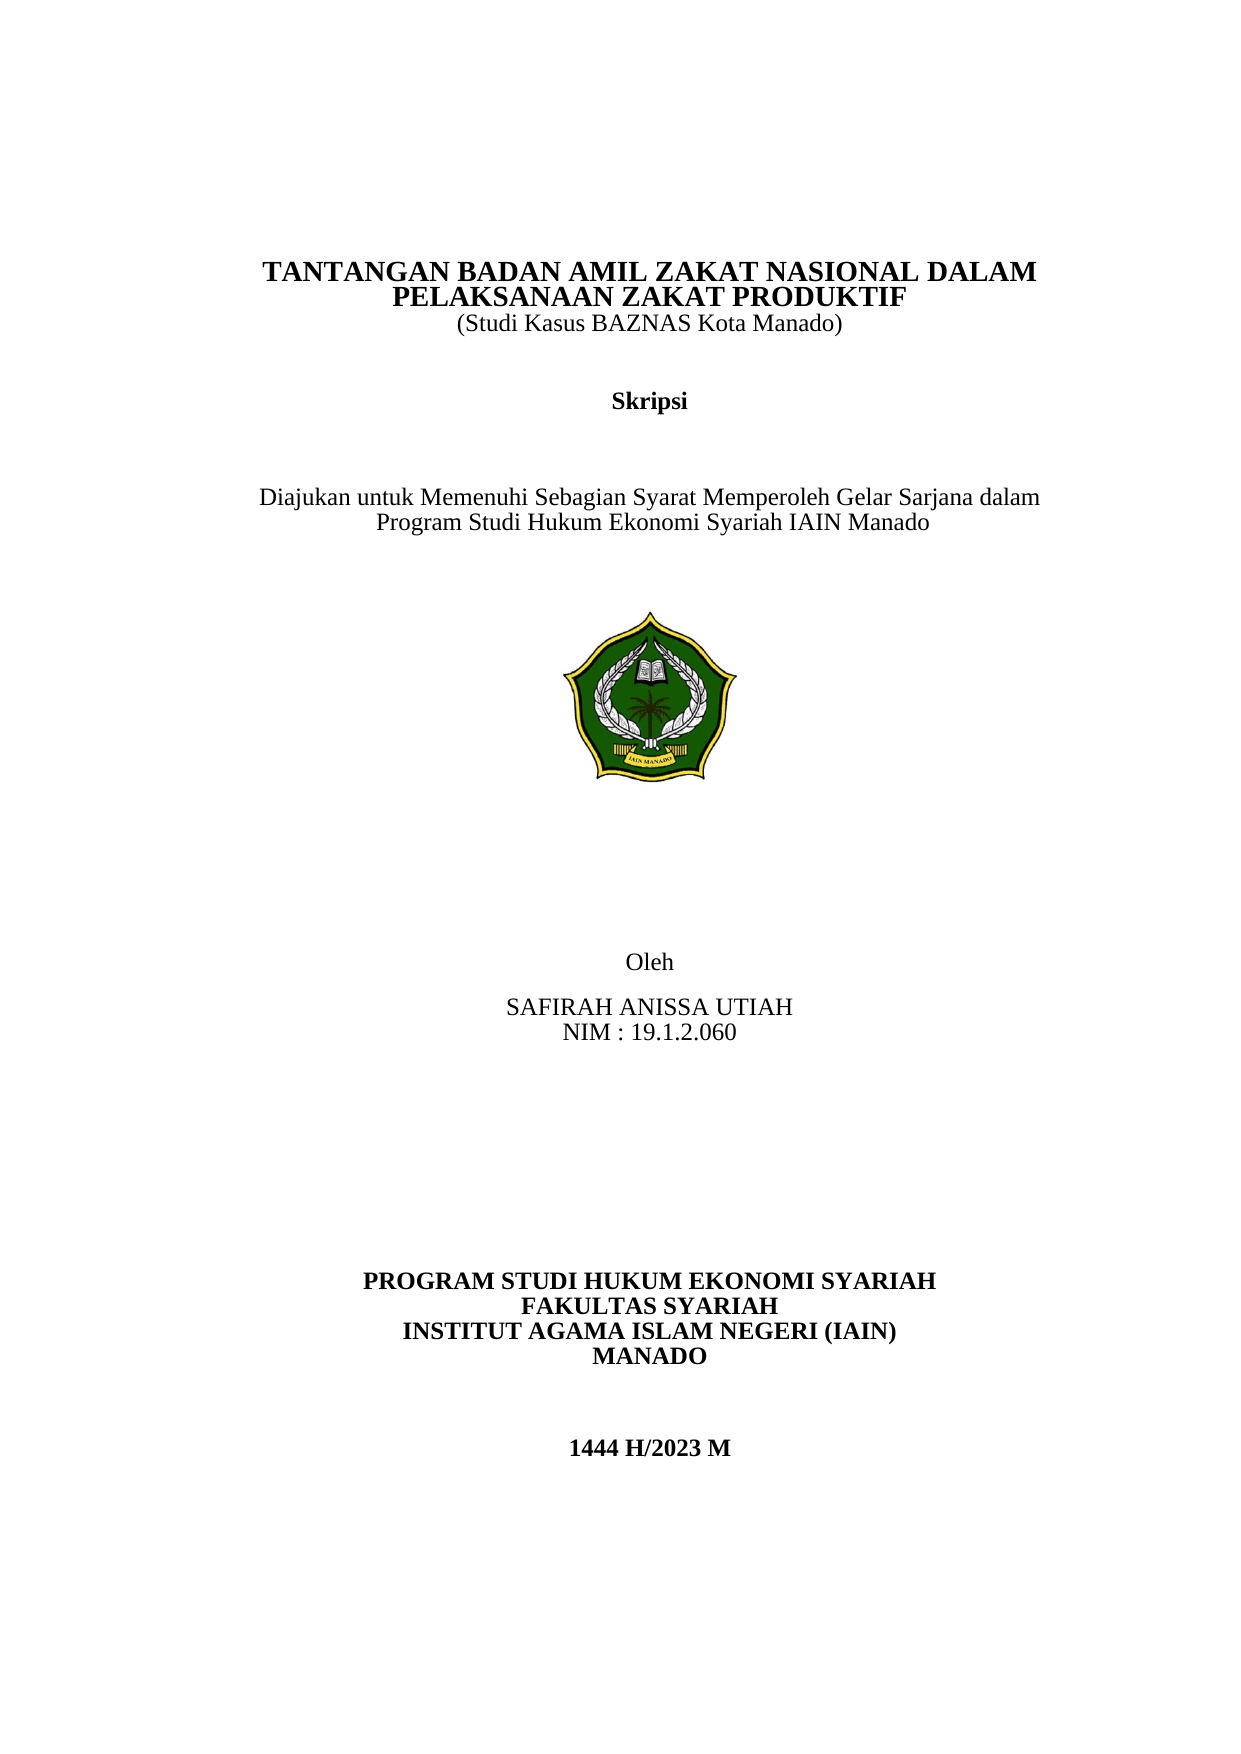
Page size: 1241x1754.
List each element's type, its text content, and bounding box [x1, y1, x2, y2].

text NIM : 19.1.2.060 [236, 1021, 1063, 1046]
text INSTITUT AGAMA ISLAM NEGERI (IAIN) [236, 1319, 1063, 1344]
text 1444 H/2023 M [236, 1433, 1063, 1462]
text Skripsi [236, 386, 1063, 415]
text (Studi Kasus BAZNAS Kota Manado) [236, 311, 1063, 336]
picture [561, 610, 739, 788]
text MANADO [236, 1344, 1063, 1369]
text Program Studi Hukum Ekonomi Syariah IAIN Manado [236, 510, 1063, 535]
text SAFIRAH ANISSA UTIAH [236, 996, 1063, 1021]
text FAKULTAS SYARIAH [236, 1294, 1063, 1319]
text Oleh [236, 950, 1063, 975]
text PROGRAM STUDI HUKUM EKONOMI SYARIAH [236, 1269, 1063, 1294]
text TANTANGAN BADAN AMIL ZAKAT NASIONAL DALAM PELAKSANAAN ZAKAT PRODUKTIF [236, 261, 1063, 311]
text Diajukan untuk Memenuhi Sebagian Syarat Memperoleh Gelar Sarjana dalam [236, 485, 1063, 510]
